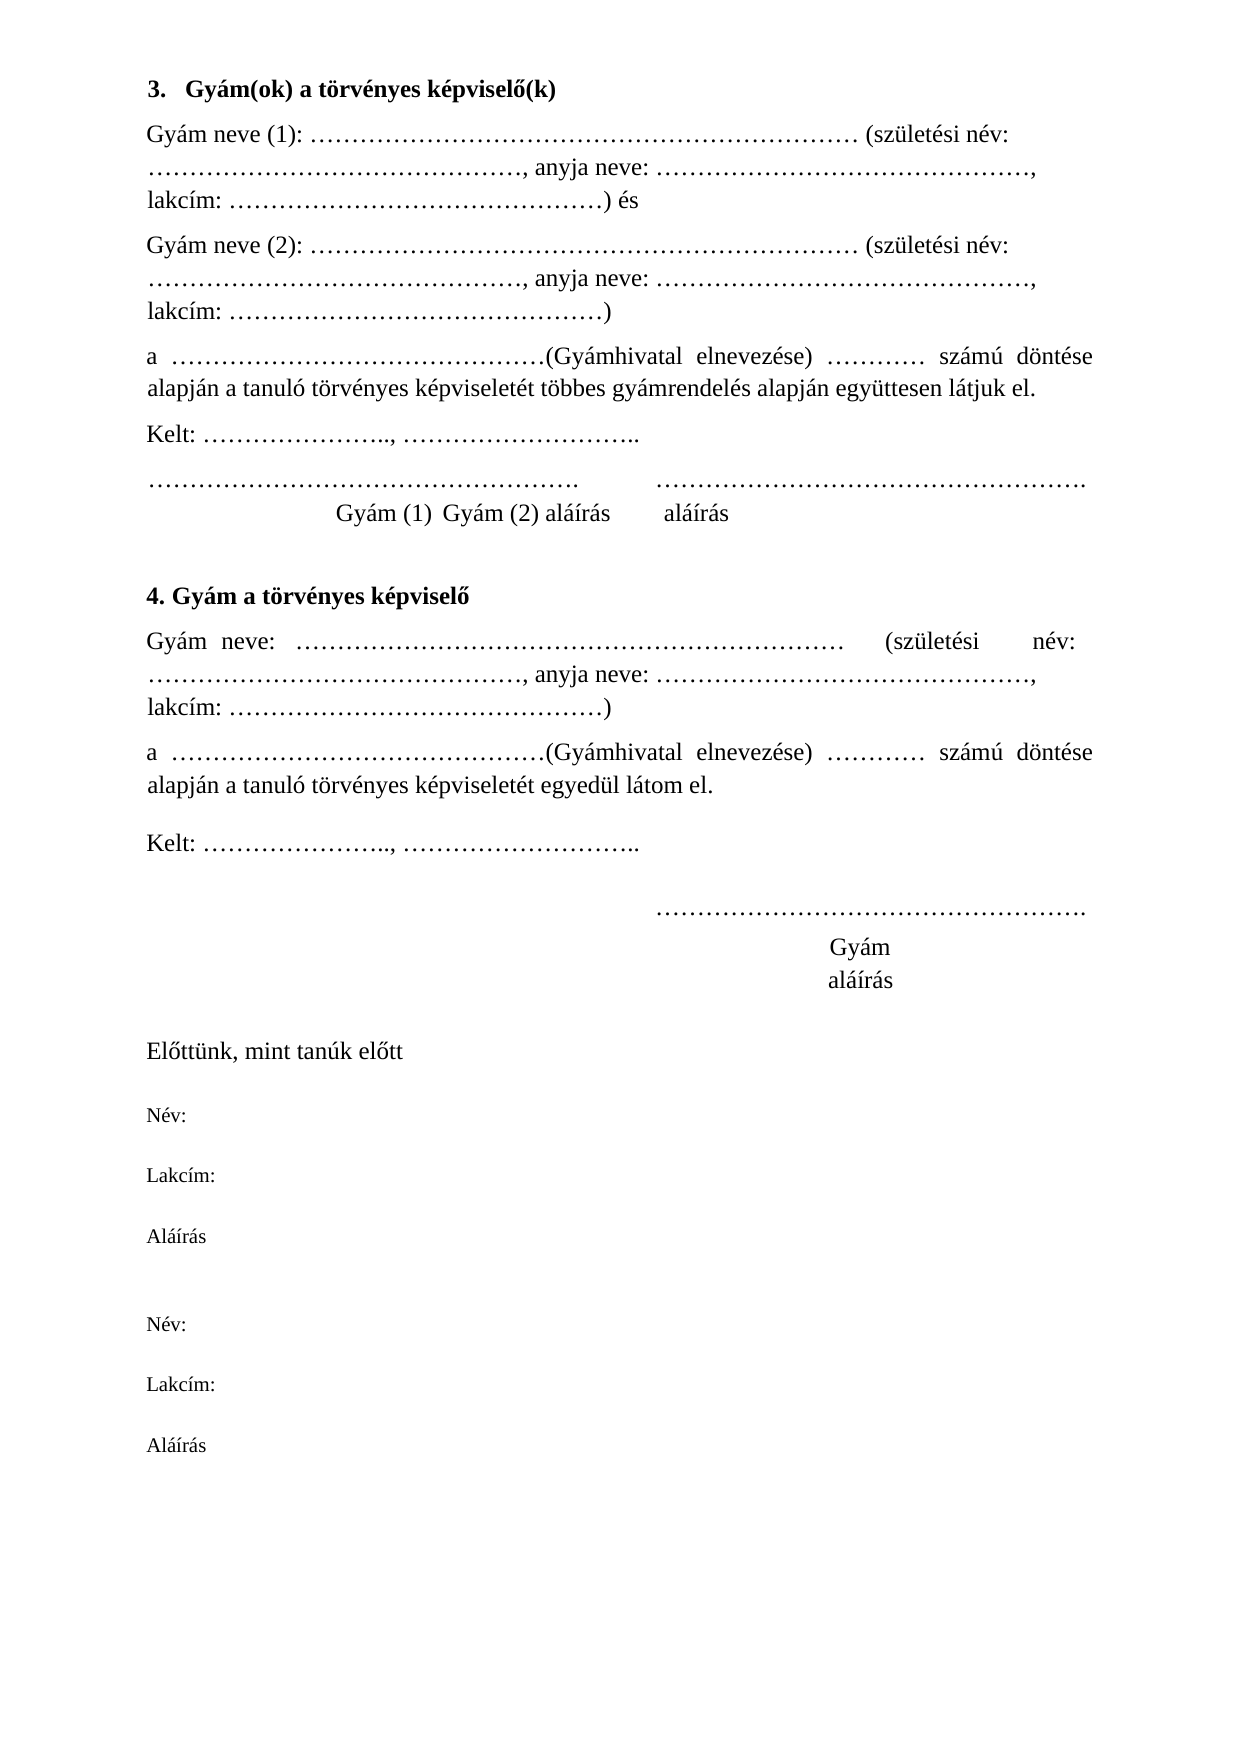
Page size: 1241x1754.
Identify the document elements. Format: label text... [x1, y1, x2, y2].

text Kelt: ………………….., ……………………….. [146, 419, 1093, 447]
text Gyám (1) Gyám (2) aláírás aláírás [336, 498, 977, 527]
text Kelt: ………………….., ……………………….. [146, 828, 1093, 857]
text Gyám neve (2): ………………………………………………………… (születési név: ………………………………………, anyja neve: ………………………………………, lakcím: ………………………………………) [146, 230, 1094, 325]
text Aláírás [146, 1224, 1093, 1248]
text Gyám neve (1): ………………………………………………………… (születési név: ………………………………………, anyja neve: ………………………………………, lakcím: ………………………………………) és [146, 119, 1094, 214]
text 4. Gyám a törvényes képviselő [146, 581, 1093, 610]
text Név: [146, 1103, 1093, 1127]
text Név: [146, 1312, 1093, 1336]
text Lakcím: [146, 1372, 1093, 1396]
text a ………………………………………(Gyámhivatal elnevezése) ………… számú döntése alapján a tanuló törvényes képviseletét egyedül látom el. [146, 737, 1093, 798]
text Gyám aláírás [795, 932, 924, 993]
text a ………………………………………(Gyámhivatal elnevezése) ………… számú döntése alapján a tanuló törvényes képviseletét többes gyámrendelés alapján együttesen látjuk el. [146, 341, 1093, 402]
text Előttünk, mint tanúk előtt [146, 1036, 1093, 1064]
text ……………………………………………. [147, 892, 1093, 921]
list Gyám(ok) a törvényes képviselő(k) [147, 74, 1093, 103]
text Gyám neve: ………………………………………………………… (születési név: ………………………………………, anyja neve: ………………………………………, lakcím: ………………………………………) [146, 626, 1094, 721]
text Lakcím: [146, 1163, 1093, 1187]
text ……………………………………………. ……………………………………………. [147, 464, 1093, 493]
text Aláírás [146, 1433, 1093, 1457]
